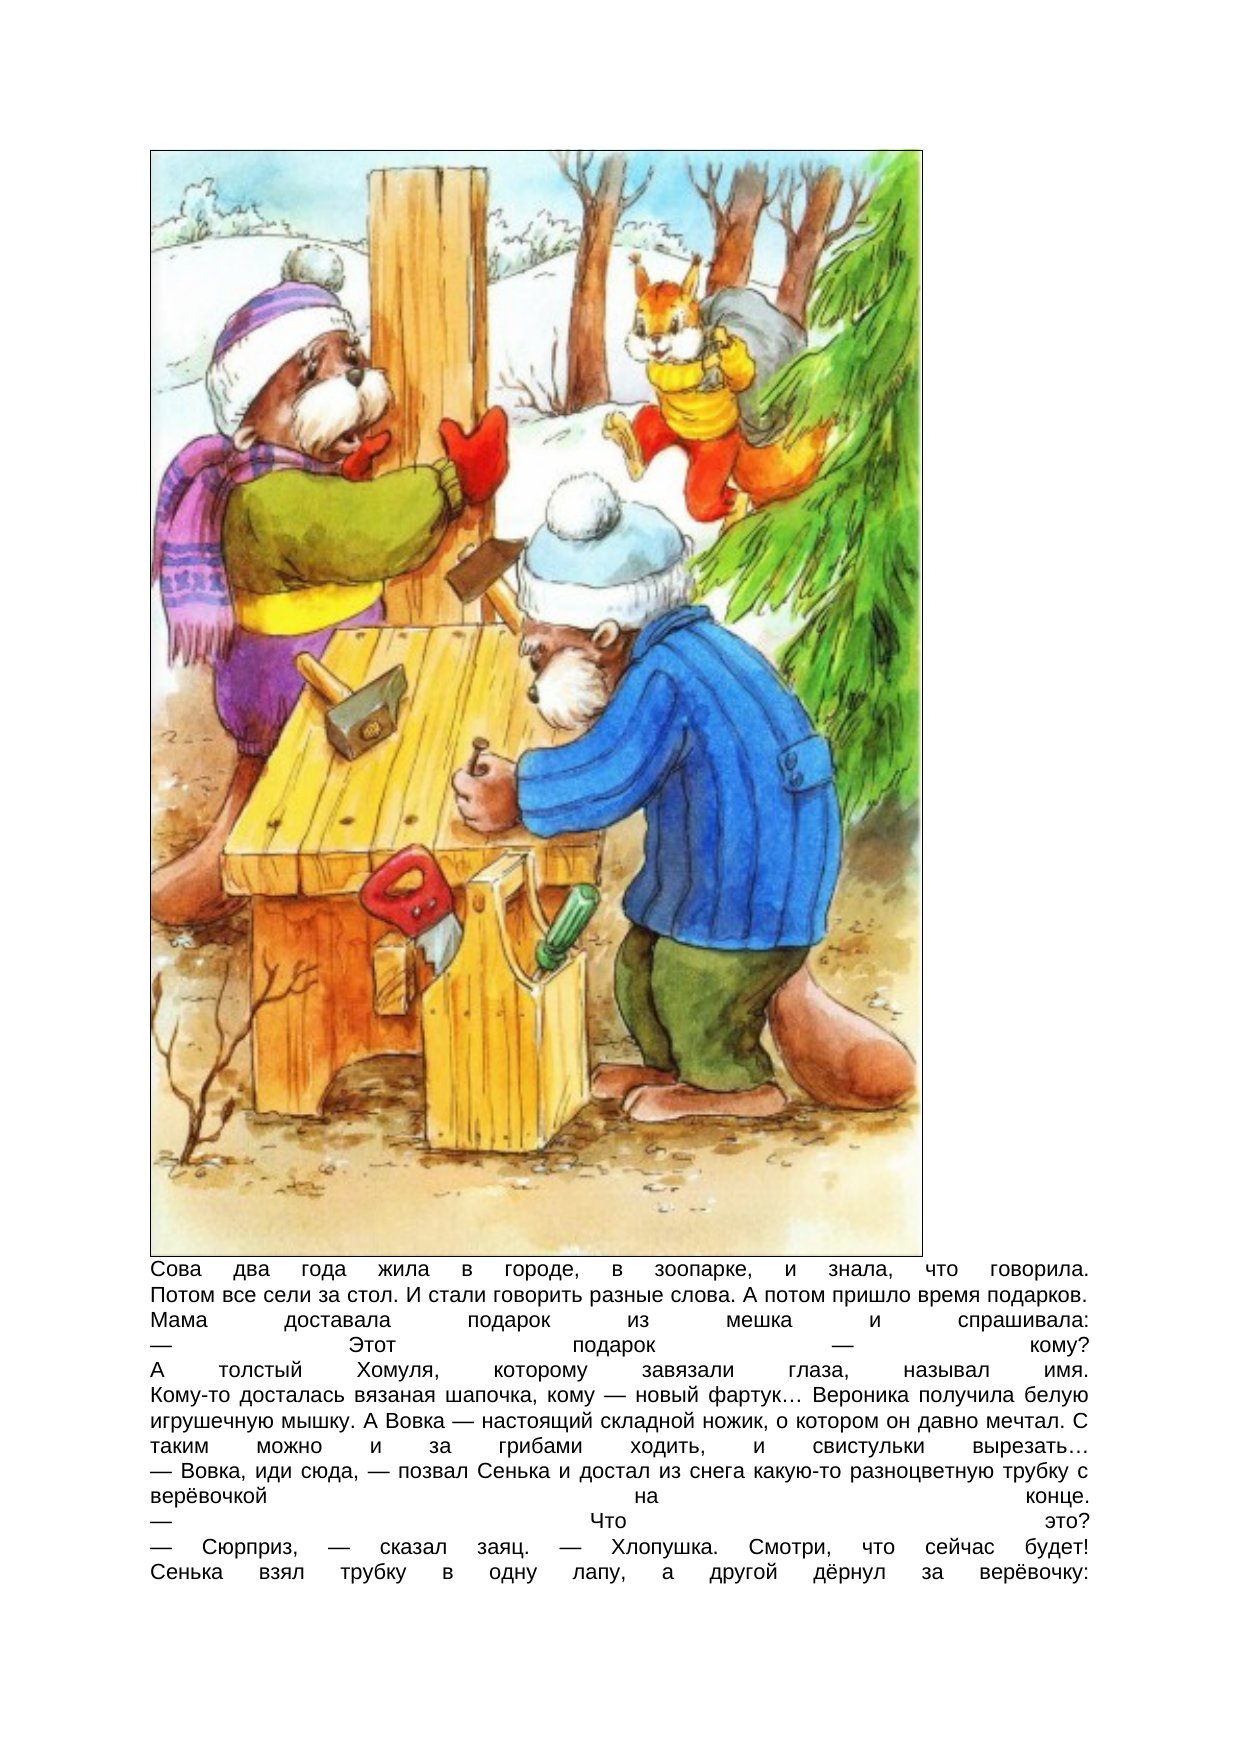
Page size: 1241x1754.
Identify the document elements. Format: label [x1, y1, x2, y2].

text [150, 1256, 1090, 1584]
picture [151, 151, 922, 1256]
